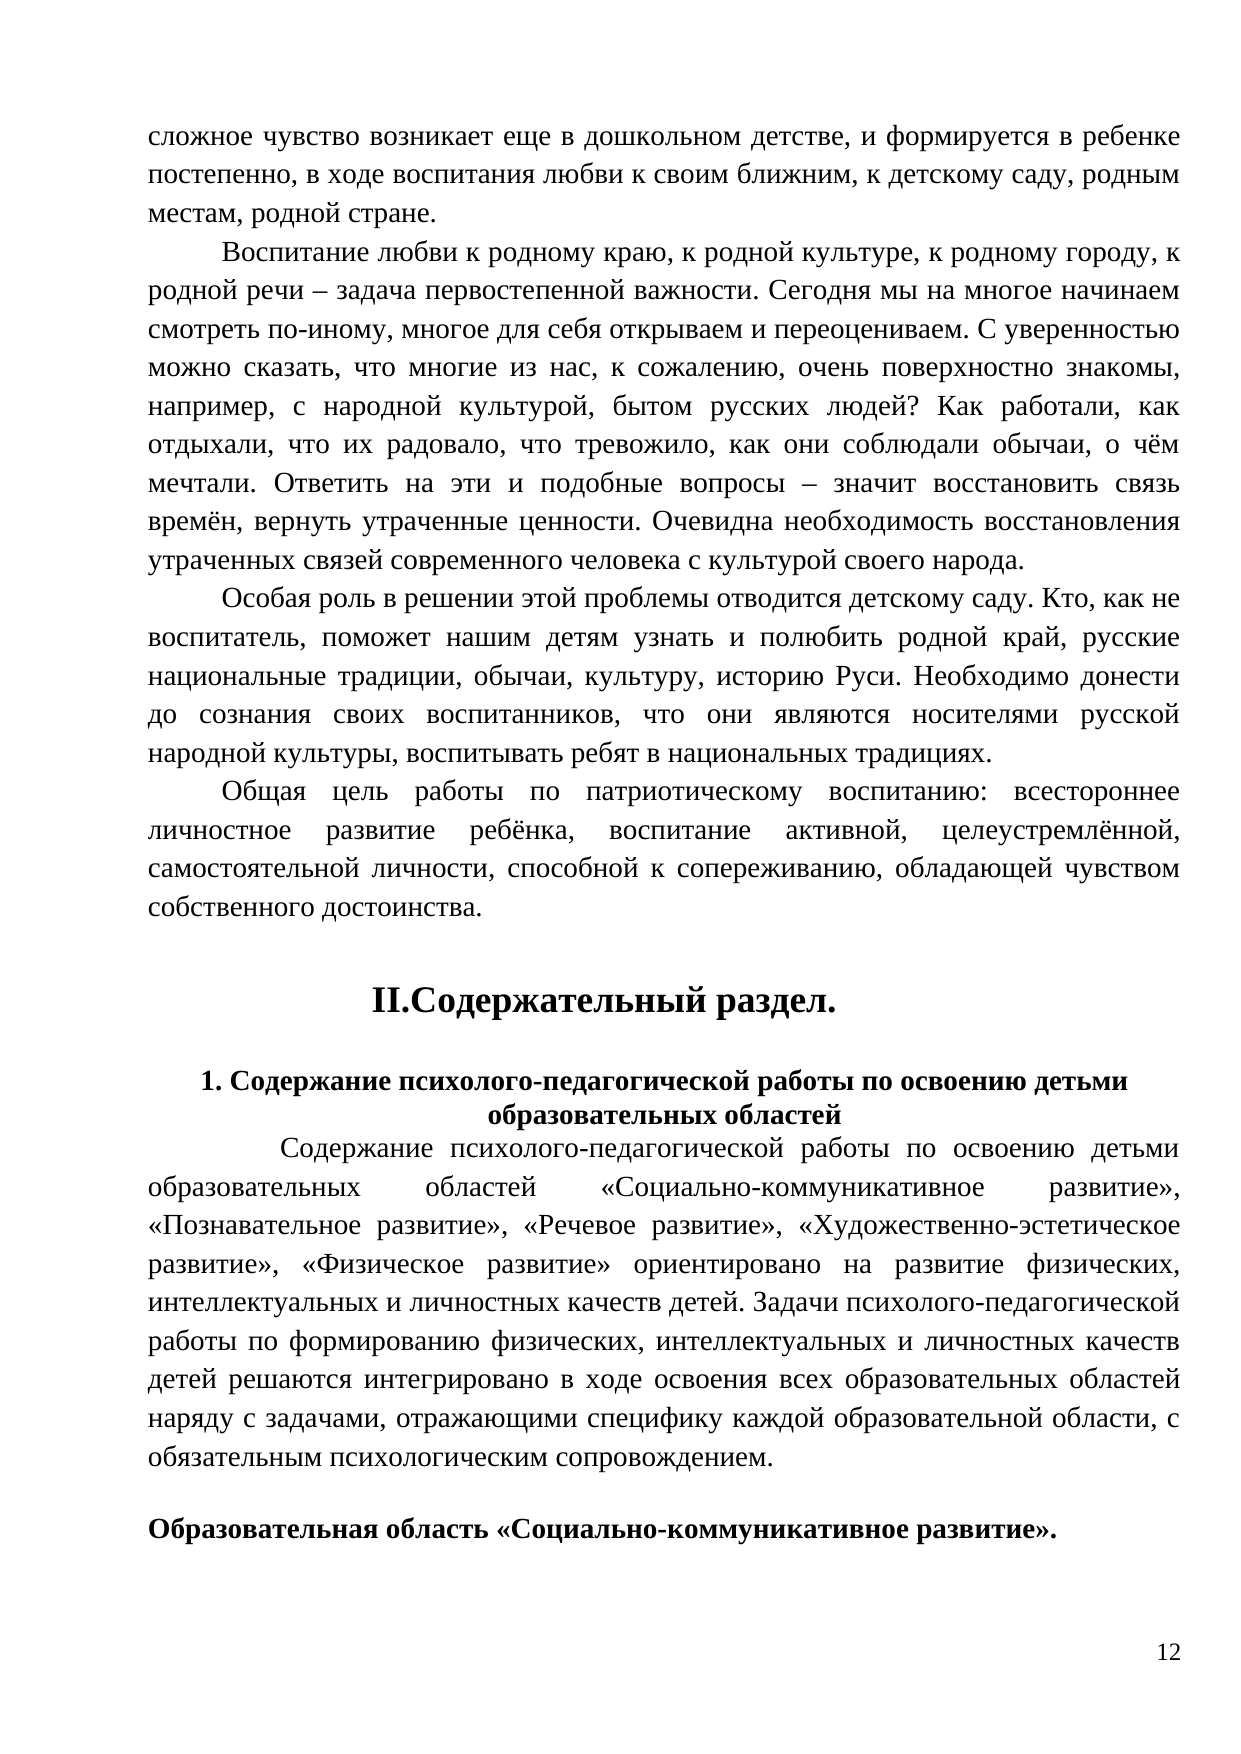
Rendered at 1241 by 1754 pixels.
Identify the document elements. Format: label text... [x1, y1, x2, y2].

text Образовательная область «Социально-коммуникативное развитие». [148, 1511, 1181, 1544]
text 1. Содержание психолого-педагогической работы по освоению детьми образовательных областей [148, 1063, 1181, 1130]
text Особая роль в решении этой проблемы отводится детскому саду. Кто, как не воспитатель, поможет нашим детям узнать и полюбить родной край, русские национальные традиции, обычаи, культуру, историю Руси. Необходимо донести до сознания своих воспитанников, что они являются носителями русской народной культуры, воспитывать ребят в национальных традициях. [148, 581, 1181, 768]
list II.Содержательный раздел. [371, 977, 1181, 1020]
text Воспитание любви к родному краю, к родной культуре, к родному городу, к родной речи – задача первостепенной важности. Сегодня мы на многое начинаем смотреть по-иному, многое для себя открываем и переоцениваем. С уверенностью можно сказать, что многие из нас, к сожалению, очень поверхностно знакомы, например, с народной культурой, бытом русских людей? Как работали, как отдыхали, что их радовало, что тревожило, как они соблюдали обычаи, о чём мечтали. Ответить на эти и подобные вопросы – значит восстановить связь времён, вернуть утраченные ценности. Очевидна необходимость восстановления утраченных связей современного человека с культурой своего народа. [148, 234, 1181, 576]
text Содержание психолого-педагогической работы по освоению детьми образовательных областей «Социально-коммуникативное развитие», «Познавательное развитие», «Речевое развитие», «Художественно-эстетическое развитие», «Физическое развитие» ориентировано на развитие физических, интеллектуальных и личностных качеств детей. Задачи психолого-педагогической работы по формированию физических, интеллектуальных и личностных качеств детей решаются интегрировано в ходе освоения всех образовательных областей наряду с задачами, отражающими специфику каждой образовательной области, с обязательным психологическим сопровождением. [148, 1130, 1181, 1472]
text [148, 118, 1181, 229]
text Общая цель работы по патриотическому воспитанию: всестороннее личностное развитие ребёнка, воспитание активной, целеустремлённой, самостоятельной личности, способной к сопереживанию, обладающей чувством собственного достоинства. [148, 773, 1181, 922]
